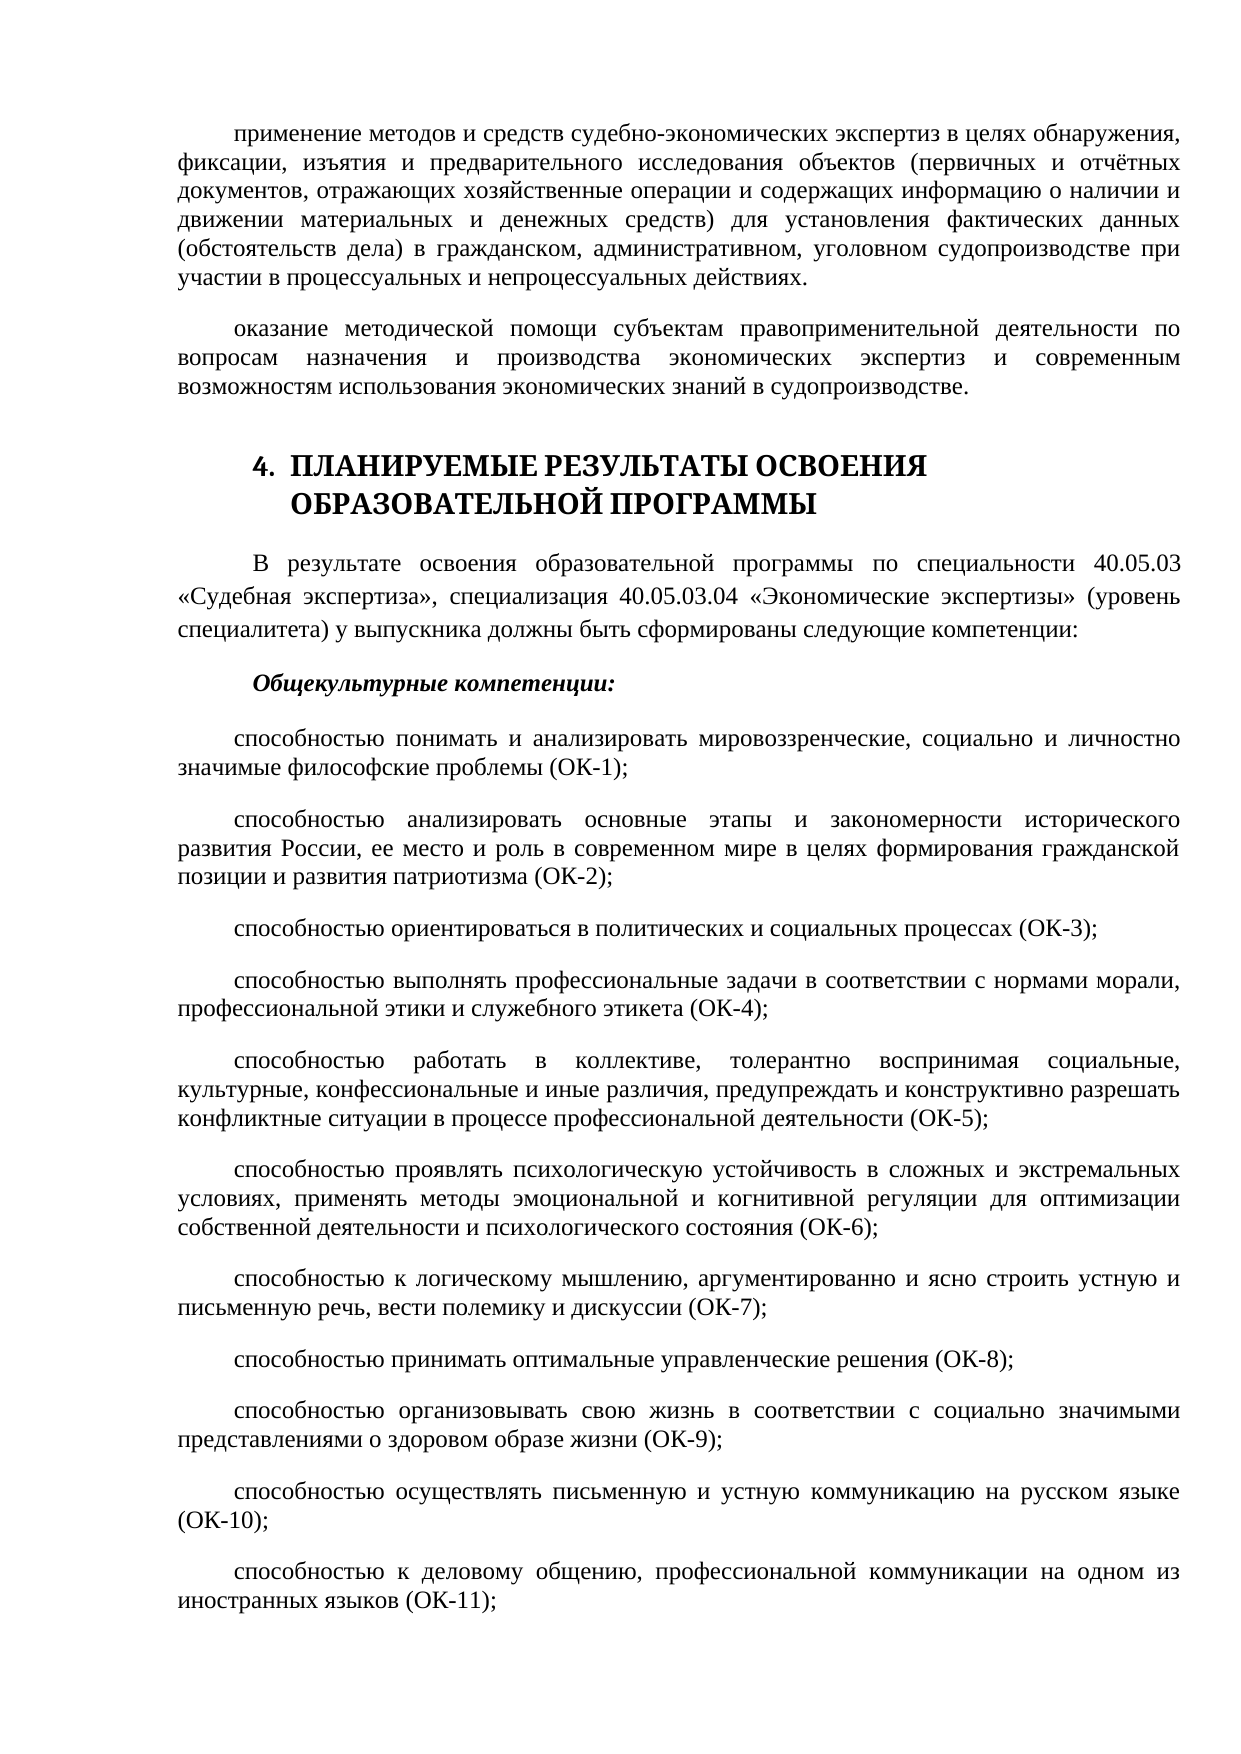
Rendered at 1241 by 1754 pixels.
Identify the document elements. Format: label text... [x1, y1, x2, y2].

text способностью ориентироваться в политических и социальных процессах (ОК-3); [177, 913, 1181, 942]
subtitle ПЛАНИРУЕМЫЕ РЕЗУЛЬТАТЫ ОСВОЕНИЯ ОБРАЗОВАТЕЛЬНОЙ ПРОГРАММЫ [252, 450, 1181, 522]
text способностью проявлять психологическую устойчивость в сложных и экстремальных условиях, применять методы эмоциональной и когнитивной регуляции для оптимизации собственной деятельности и психологического состояния (ОК-6); [177, 1154, 1181, 1241]
text способностью осуществлять письменную и устную коммуникацию на русском языке (ОК-10); [177, 1476, 1181, 1533]
text В результате освоения образовательной программы по специальности 40.05.03 «Судебная экспертиза», специализация 40.05.03.04 «Экономические экспертизы» (уровень специалитета) у выпускника должны быть сформированы следующие компетенции: [177, 548, 1181, 642]
text способностью понимать и анализировать мировоззренческие, социально и личностно значимые философские проблемы (ОК-1); [177, 723, 1181, 781]
text способностью принимать оптимальные управленческие решения (ОК-8); [177, 1344, 1181, 1373]
text способностью к логическому мышлению, аргументированно и ясно строить устную и письменную речь, вести полемику и дискуссии (ОК-7); [177, 1263, 1181, 1321]
text способностью выполнять профессиональные задачи в соответствии с нормами морали, профессиональной этики и служебного этикета (ОК-4); [177, 965, 1181, 1022]
text способностью к деловому общению, профессиональной коммуникации на одном из иностранных языков (ОК-11); [177, 1556, 1181, 1614]
text способностью организовывать свою жизнь в соответствии с социально значимыми представлениями о здоровом образе жизни (ОК-9); [177, 1396, 1181, 1453]
text Общекультурные компетенции: [177, 668, 1181, 696]
text применение методов и средств судебно-экономических экспертиз в целях обнаружения, фиксации, изъятия и предварительного исследования объектов (первичных и отчётных документов, отражающих хозяйственные операции и содержащих информацию о наличии и движении материальных и денежных средств) для установления фактических данных (обстоятельств дела) в гражданском, административном, уголовном судопроизводстве при участии в процессуальных и непроцессуальных действиях. [177, 118, 1181, 291]
text оказание методической помощи субъектам правоприменительной деятельности по вопросам назначения и производства экономических экспертиз и современным возможностям использования экономических знаний в судопроизводстве. [177, 313, 1181, 400]
text способностью анализировать основные этапы и закономерности исторического развития России, ее место и роль в современном мире в целях формирования гражданской позиции и развития патриотизма (ОК-2); [177, 804, 1181, 890]
text способностью работать в коллективе, толерантно воспринимая социальные, культурные, конфессиональные и иные различия, предупреждать и конструктивно разрешать конфликтные ситуации в процессе профессиональной деятельности (ОК-5); [177, 1045, 1181, 1131]
